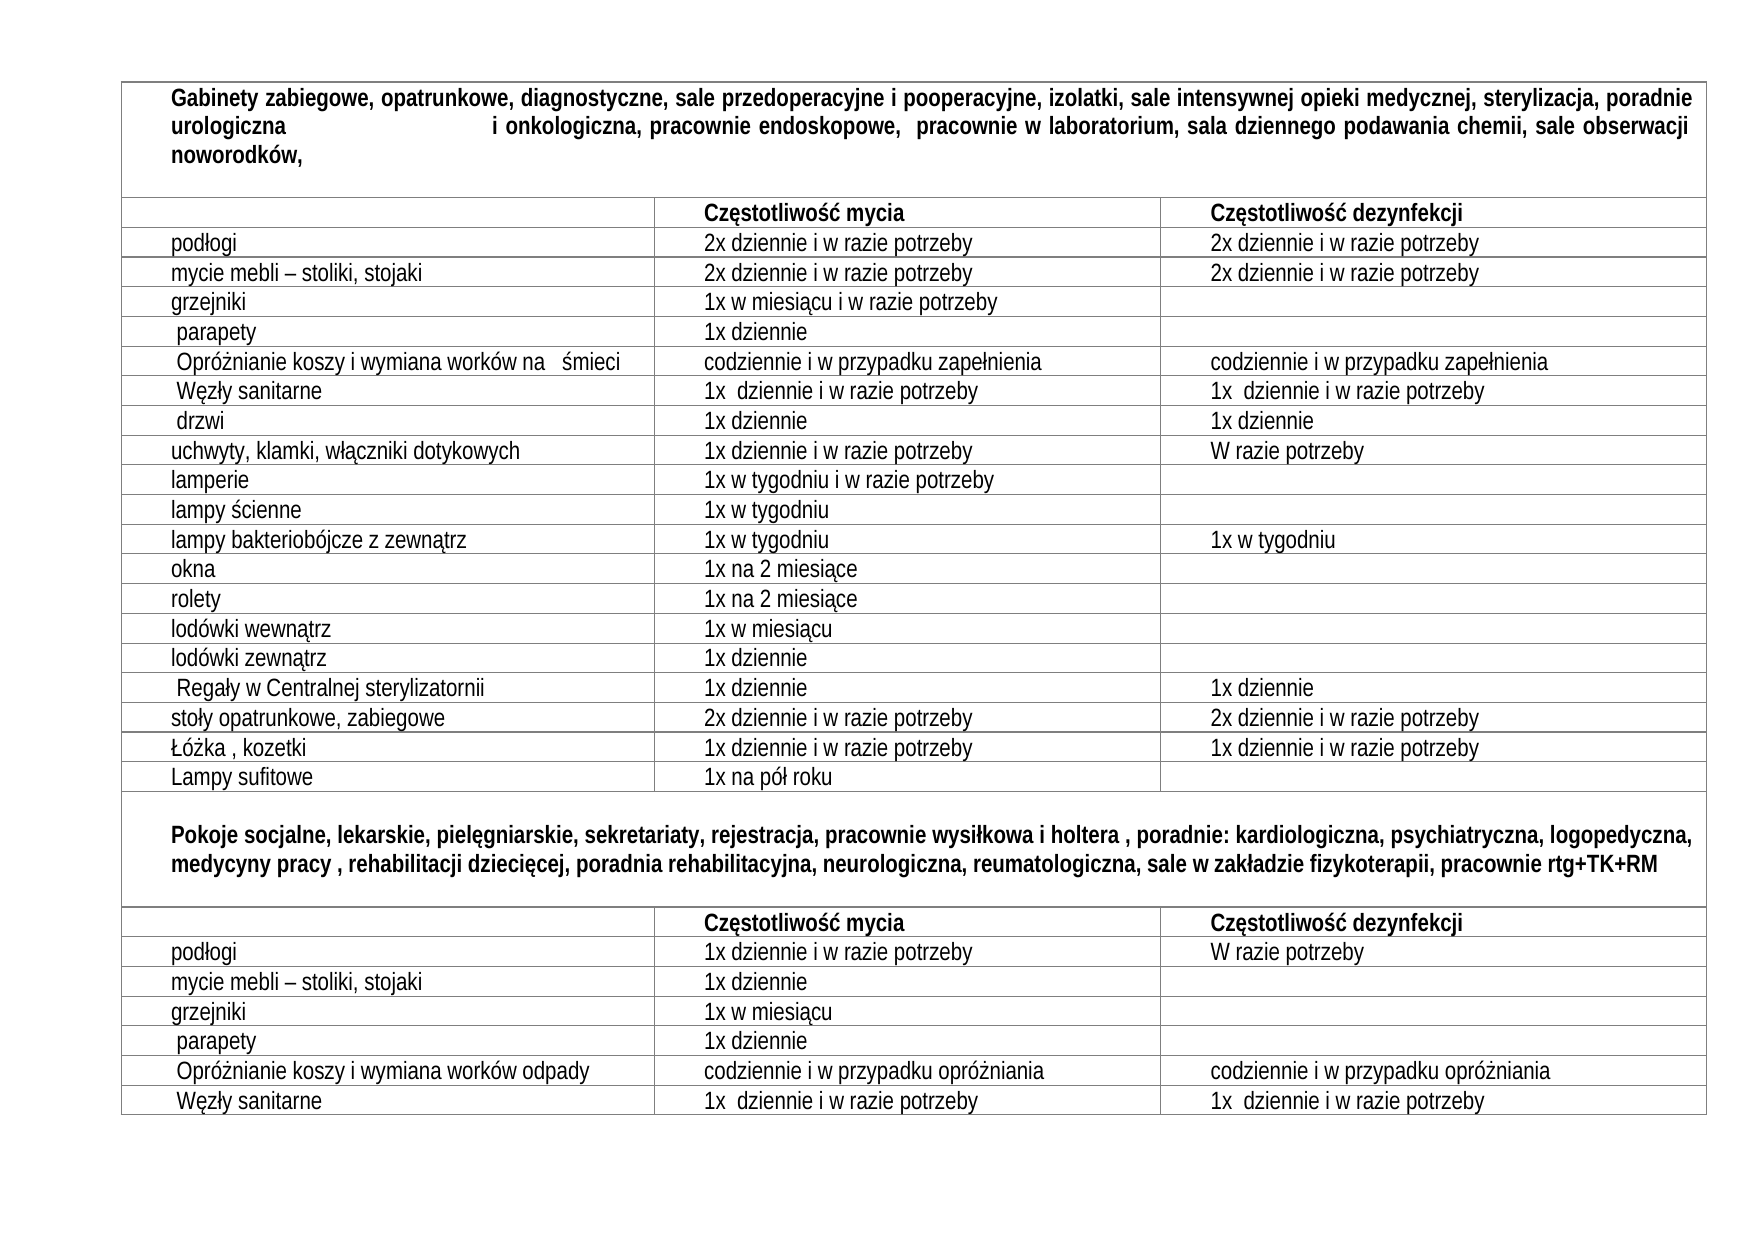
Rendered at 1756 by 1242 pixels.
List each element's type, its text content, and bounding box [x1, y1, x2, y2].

table_cell 1x dziennie i w razie potrzeby [655, 937, 1160, 966]
table_cell [1161, 967, 1706, 996]
table_cell 1x dziennie i w razie potrzeby [655, 436, 1160, 464]
table_cell [1161, 495, 1706, 524]
table_cell [122, 908, 654, 936]
table_cell [122, 198, 654, 227]
table_cell 1x dziennie [1161, 673, 1706, 702]
table_cell drzwi [122, 406, 654, 434]
table_cell 1x dziennie [655, 317, 1160, 346]
table_cell Częstotliwość dezynfekcji [1161, 198, 1706, 227]
table_cell parapety [122, 1026, 654, 1055]
table_cell lampy ścienne [122, 495, 654, 524]
table_cell [1161, 1026, 1706, 1055]
table_cell 1x dziennie [655, 644, 1160, 672]
table_cell lodówki wewnątrz [122, 614, 654, 642]
table_cell 1x dziennie [1161, 406, 1706, 434]
table_cell grzejniki [122, 997, 654, 1025]
table_cell 2x dziennie i w razie potrzeby [655, 258, 1160, 286]
table_cell Częstotliwość dezynfekcji [1161, 908, 1706, 936]
table_cell lamperie [122, 465, 654, 494]
table_cell W razie potrzeby [1161, 937, 1706, 966]
table_cell stoły opatrunkowe, zabiegowe [122, 703, 654, 731]
table_cell Węzły sanitarne [122, 376, 654, 405]
table_cell Opróżnianie koszy i wymiana worków na śmieci [122, 347, 654, 375]
table_cell Łóżka , kozetki [122, 733, 654, 761]
table_cell 1x w miesiącu [655, 997, 1160, 1025]
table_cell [1161, 1086, 1706, 1114]
table_cell codziennie i w przypadku opróżniania [655, 1056, 1160, 1084]
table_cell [655, 1086, 1160, 1114]
table_cell Węzły sanitarne [122, 1086, 654, 1114]
table_cell 2x dziennie i w razie potrzeby [1161, 703, 1706, 731]
table_cell lodówki zewnątrz [122, 644, 654, 672]
table_cell Opróżnianie koszy i wymiana worków odpady [122, 1056, 654, 1084]
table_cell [122, 83, 1706, 197]
table_cell [1161, 584, 1706, 613]
table_cell 1x dziennie i w razie potrzeby [655, 733, 1160, 761]
table_cell Pokoje socjalne, lekarskie, pielęgniarskie, sekretariaty, rejestracja, pracownie wysiłkowa i holtera , poradnie: kardiologiczna, psychiatryczna, logopedyczna, medycyny pracy , rehabilitacji dziecięcej, poradnia rehabilitacyjna, neurologiczna, reumatologiczna, sale w zakładzie fizykoterapii, pracownie rtg+TK+RM [122, 792, 1706, 906]
table_cell uchwyty, klamki, włączniki dotykowych [122, 436, 654, 464]
table_cell codziennie i w przypadku zapełnienia [655, 347, 1160, 375]
table_cell 1x w tygodniu [655, 525, 1160, 553]
table_cell 1x na 2 miesiące [655, 554, 1160, 583]
table_cell parapety [122, 317, 654, 346]
table_cell Regały w Centralnej sterylizatornii [122, 673, 654, 702]
table_cell 2x dziennie i w razie potrzeby [1161, 228, 1706, 256]
table_cell [1161, 997, 1706, 1025]
table_cell 1x dziennie [655, 967, 1160, 996]
table_cell 1x w tygodniu [655, 495, 1160, 524]
table_cell [1161, 465, 1706, 494]
table_cell [1161, 614, 1706, 642]
table_cell rolety [122, 584, 654, 613]
table_cell 2x dziennie i w razie potrzeby [655, 703, 1160, 731]
table_cell codziennie i w przypadku zapełnienia [1161, 347, 1706, 375]
table_cell [1161, 287, 1706, 316]
table_cell mycie mebli – stoliki, stojaki [122, 967, 654, 996]
table_cell 1x w miesiącu [655, 614, 1160, 642]
table_cell [1161, 554, 1706, 583]
table_cell 1x dziennie i w razie potrzeby [1161, 376, 1706, 405]
table_cell 1x dziennie [655, 1026, 1160, 1055]
table_cell W razie potrzeby [1161, 436, 1706, 464]
table_cell 1x w tygodniu i w razie potrzeby [655, 465, 1160, 494]
table_cell Częstotliwość mycia [655, 198, 1160, 227]
table_cell podłogi [122, 228, 654, 256]
table_cell lampy bakteriobójcze z zewnątrz [122, 525, 654, 553]
table_cell 2x dziennie i w razie potrzeby [655, 228, 1160, 256]
table_cell 1x w miesiącu i w razie potrzeby [655, 287, 1160, 316]
table_cell mycie mebli – stoliki, stojaki [122, 258, 654, 286]
table_cell Częstotliwość mycia [655, 908, 1160, 936]
table_cell [1161, 644, 1706, 672]
table_cell podłogi [122, 937, 654, 966]
table_cell 2x dziennie i w razie potrzeby [1161, 258, 1706, 286]
table_cell 1x w tygodniu [1161, 525, 1706, 553]
table_cell codziennie i w przypadku opróżniania [1161, 1056, 1706, 1084]
table_cell 1x dziennie [655, 406, 1160, 434]
table_cell 1x na 2 miesiące [655, 584, 1160, 613]
table_cell 1x na pół roku [655, 762, 1160, 791]
table_cell 1x dziennie i w razie potrzeby [655, 376, 1160, 405]
table_cell Lampy sufitowe [122, 762, 654, 791]
table_cell [1161, 317, 1706, 346]
table_cell okna [122, 554, 654, 583]
table_cell [1161, 762, 1706, 791]
table_cell grzejniki [122, 287, 654, 316]
table_cell 1x dziennie [655, 673, 1160, 702]
table_cell 1x dziennie i w razie potrzeby [1161, 733, 1706, 761]
